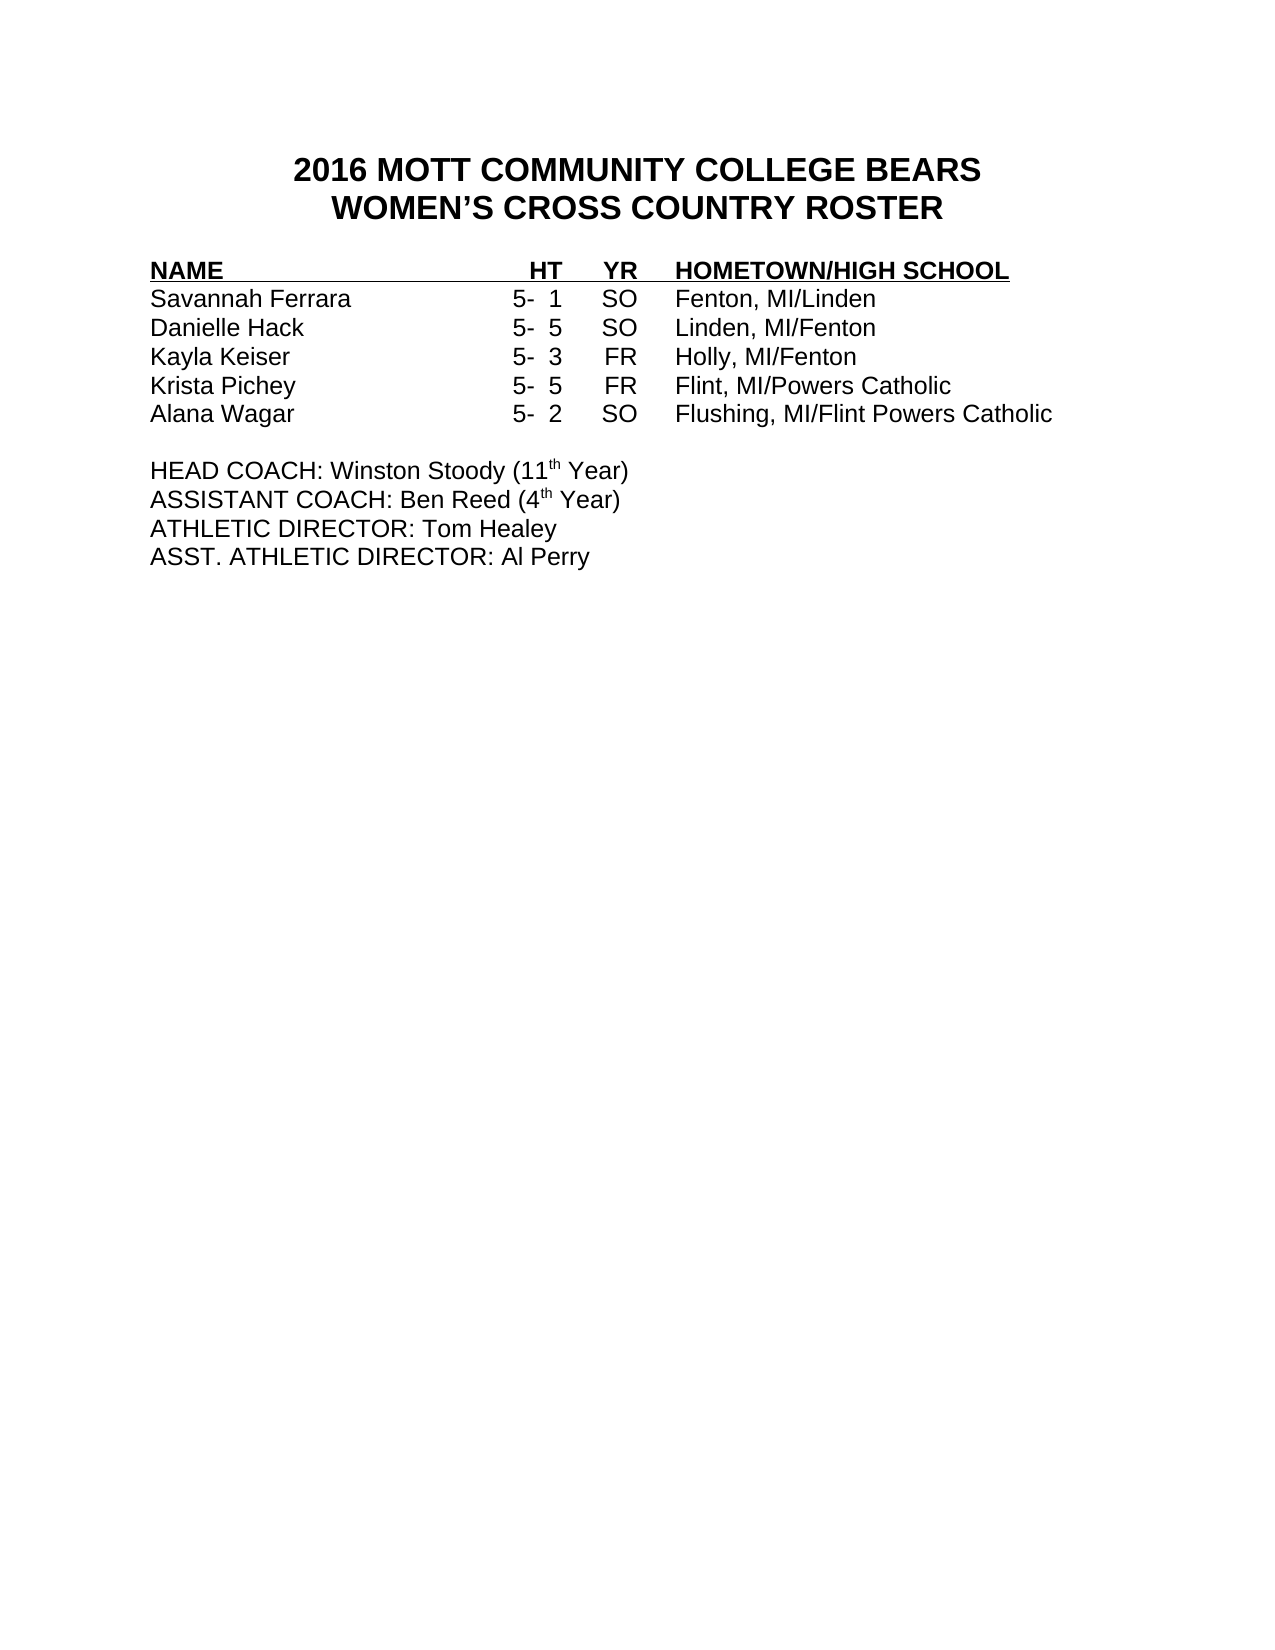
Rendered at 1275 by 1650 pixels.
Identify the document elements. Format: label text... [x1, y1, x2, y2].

text NAME HT YR HOMETOWN/HIGH SCHOOL [75, 256, 1200, 284]
text HEAD COACH: Winston Stoody (11th Year) [75, 456, 1200, 485]
text Savannah Ferrara 5- 1 SO Fenton, MI/Linden [75, 284, 1200, 313]
text ASSISTANT COACH: Ben Reed (4th Year) [75, 485, 1200, 514]
text ATHLETIC DIRECTOR: Tom Healey [75, 514, 1200, 542]
text 2016 MOTT COMMUNITY COLLEGE BEARS [75, 150, 1200, 188]
text ASST. ATHLETIC DIRECTOR: Al Perry [75, 542, 1200, 571]
text Kayla Keiser 5- 3 FR Holly, MI/Fenton [75, 342, 1200, 371]
text WOMEN’S CROSS COUNTRY ROSTER [75, 188, 1200, 227]
text Alana Wagar 5- 2 SO Flushing, MI/Flint Powers Catholic [75, 399, 1200, 428]
text Danielle Hack 5- 5 SO Linden, MI/Fenton [75, 313, 1200, 342]
text Krista Pichey 5- 5 FR Flint, MI/Powers Catholic [75, 371, 1200, 399]
